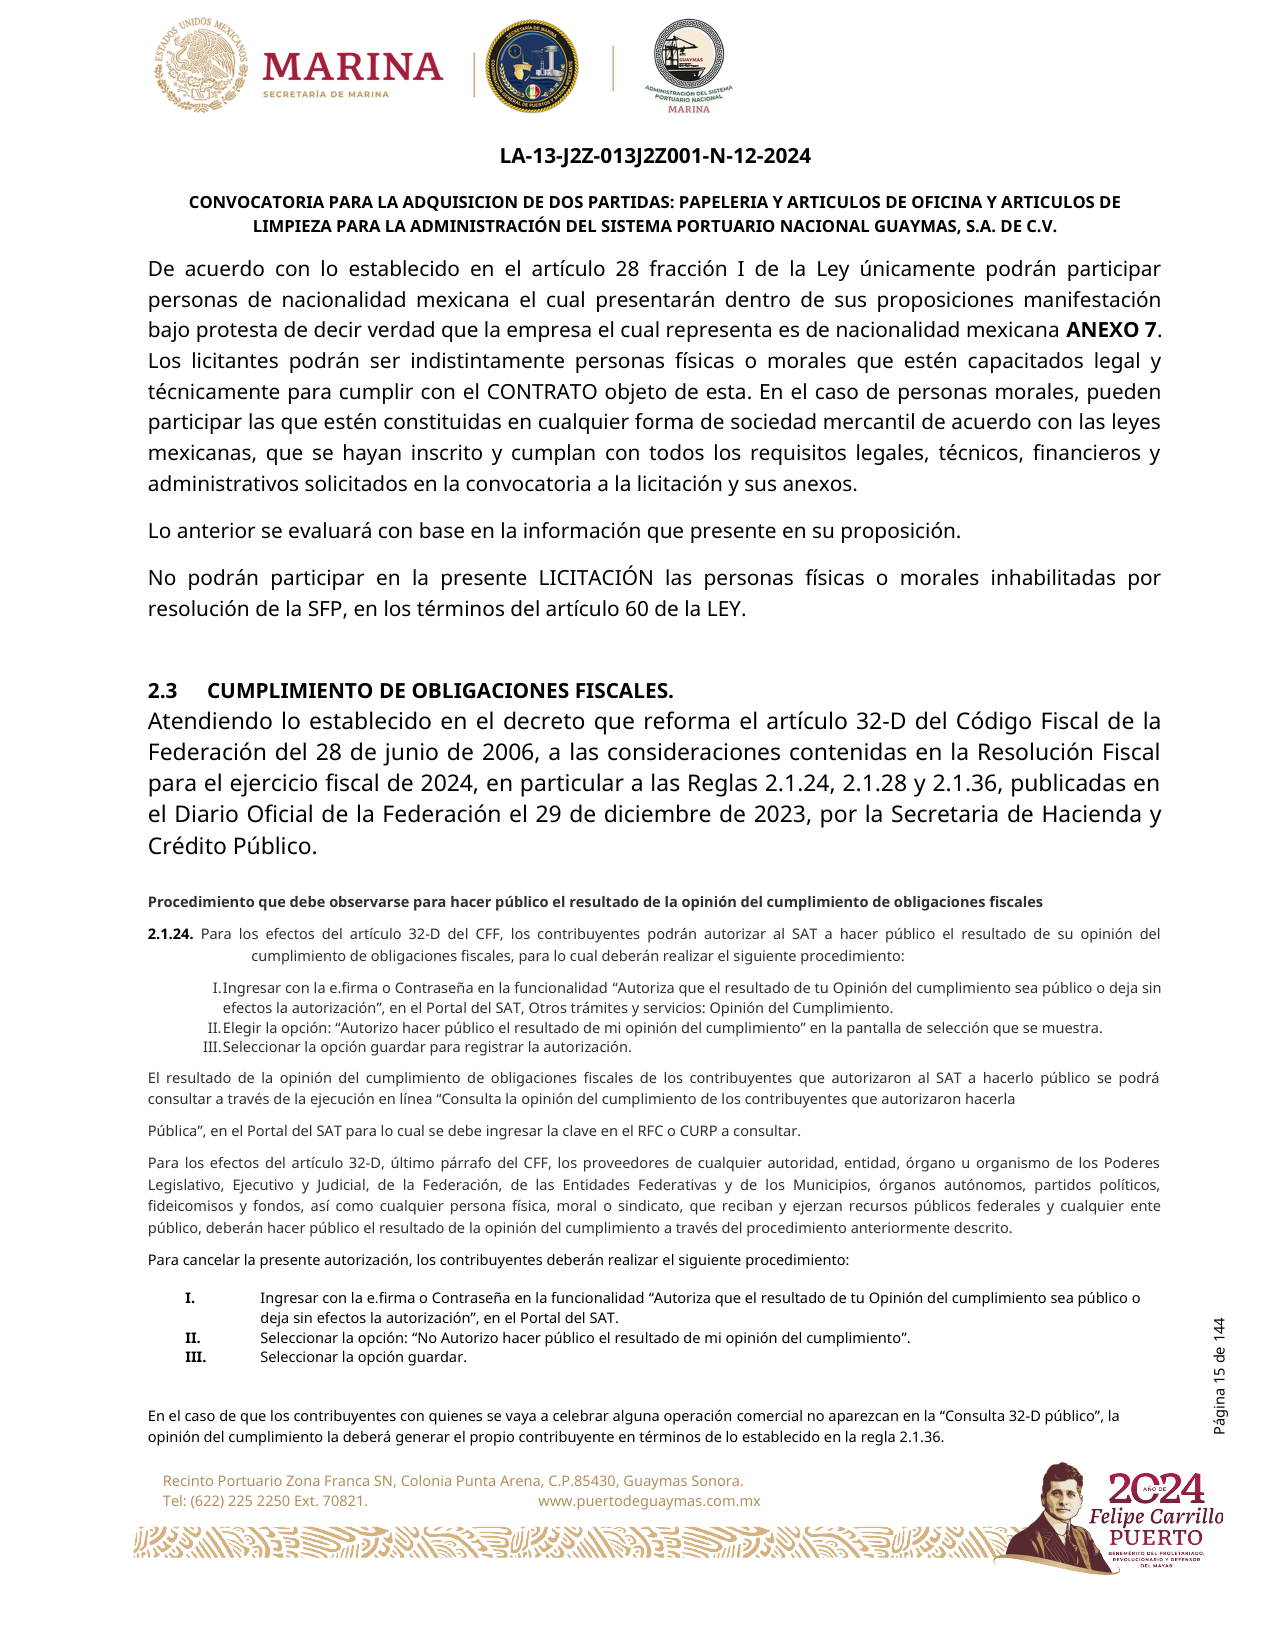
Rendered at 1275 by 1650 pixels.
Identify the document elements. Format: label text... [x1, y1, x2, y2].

list Ingresar con la e.firma o Contraseña en la funcionalidad “Autoriza que el resultado de tu Opinión del cumplimiento sea público o deja sin efectos la autorización”, en el Portal del SAT, Otros trámites y servicios: Opinión del Cumplimiento. [222, 978, 1162, 1017]
list Elegir la opción: “Autorizo hacer público el resultado de mi opinión del cumplimiento” en la pantalla de selección que se muestra. [222, 1017, 1162, 1037]
list Seleccionar la opción: “No Autorizo hacer público el resultado de mi opinión del cumplimiento”. [185, 1327, 1162, 1347]
text No podrán participar en la presente LICITACIÓN las personas físicas o morales inhabilitadas por resolución de la SFP, en los términos del artículo 60 de la LEY. [148, 563, 1162, 622]
text Para los efectos del artículo 32-D, último párrafo del CFF, los proveedores de cualquier autoridad, entidad, órgano u organismo de los Poderes Legislativo, Ejecutivo y Judicial, de la Federación, de las Entidades Federativas y de los Municipios, órganos autónomos, partidos políticos, fideicomisos y fondos, así como cualquier persona física, moral o sindicato, que reciban y ejerzan recursos públicos federales y cualquier ente público, deberán hacer público el resultado de la opinión del cumplimiento a través del procedimiento anteriormente descrito. [148, 1153, 1162, 1237]
list CUMPLIMIENTO DE OBLIGACIONES FISCALES. [148, 676, 1162, 705]
text Procedimiento que debe observarse para hacer público el resultado de la opinión del cumplimiento de obligaciones fiscales [148, 892, 1162, 912]
text Atendiendo lo establecido en el decreto que reforma el artículo 32-D del Código Fiscal de la Federación del 28 de junio de 2006, a las consideraciones contenidas en la Resolución Fiscal para el ejercicio fiscal de 2024, en particular a las Reglas 2.1.24, 2.1.28 y 2.1.36, publicadas en el Diario Oficial de la Federación el 29 de diciembre de 2023, por la Secretaria de Hacienda y Crédito Público. [148, 705, 1162, 861]
text Lo anterior se evaluará con base en la información que presente en su proposición. [148, 516, 1162, 544]
list Seleccionar la opción guardar. [185, 1347, 1162, 1367]
text 2.1.24. Para los efectos del artículo 32-D del CFF, los contribuyentes podrán autorizar al SAT a hacer público el resultado de su opinión del cumplimiento de obligaciones fiscales, para lo cual deberán realizar el siguiente procedimiento: [148, 924, 1162, 966]
picture [147, 13, 753, 121]
text En el caso de que los contribuyentes con quienes se vaya a celebrar alguna operación comercial no aparezcan en la “Consulta 32-D público”, la opinión del cumplimiento la deberá generar el propio contribuyente en términos de lo establecido en la regla 2.1.36. [148, 1405, 1162, 1447]
list Ingresar con la e.firma o Contraseña en la funcionalidad “Autoriza que el resultado de tu Opinión del cumplimiento sea público o deja sin efectos la autorización”, en el Portal del SAT. [185, 1288, 1162, 1327]
text El resultado de la opinión del cumplimiento de obligaciones fiscales de los contribuyentes que autorizaron al SAT a hacerlo público se podrá consultar a través de la ejecución en línea “Consulta la opinión del cumplimiento de los contribuyentes que autorizaron hacerla [148, 1068, 1162, 1109]
list Seleccionar la opción guardar para registrar la autorización. [222, 1037, 1162, 1057]
text De acuerdo con lo establecido en el artículo 28 fracción I de la Ley únicamente podrán participar personas de nacionalidad mexicana el cual presentarán dentro de sus proposiciones manifestación bajo protesta de decir verdad que la empresa el cual representa es de nacionalidad mexicana ANEXO 7. Los licitantes podrán ser indistintamente personas físicas o morales que estén capacitados legal y técnicamente para cumplir con el CONTRATO objeto de esta. En el caso de personas morales, pueden participar las que estén constituidas en cualquier forma de sociedad mercantil de acuerdo con las leyes mexicanas, que se hayan inscrito y cumplan con todos los requisitos legales, técnicos, financieros y administrativos solicitados en la convocatoria a la licitación y sus anexos. [148, 254, 1162, 497]
text Para cancelar la presente autorización, los contribuyentes deberán realizar el siguiente procedimiento: [148, 1249, 1162, 1269]
text Pública”, en el Portal del SAT para lo cual se debe ingresar la clave en el RFC o CURP a consultar. [148, 1121, 1162, 1141]
picture [132, 1462, 1224, 1575]
